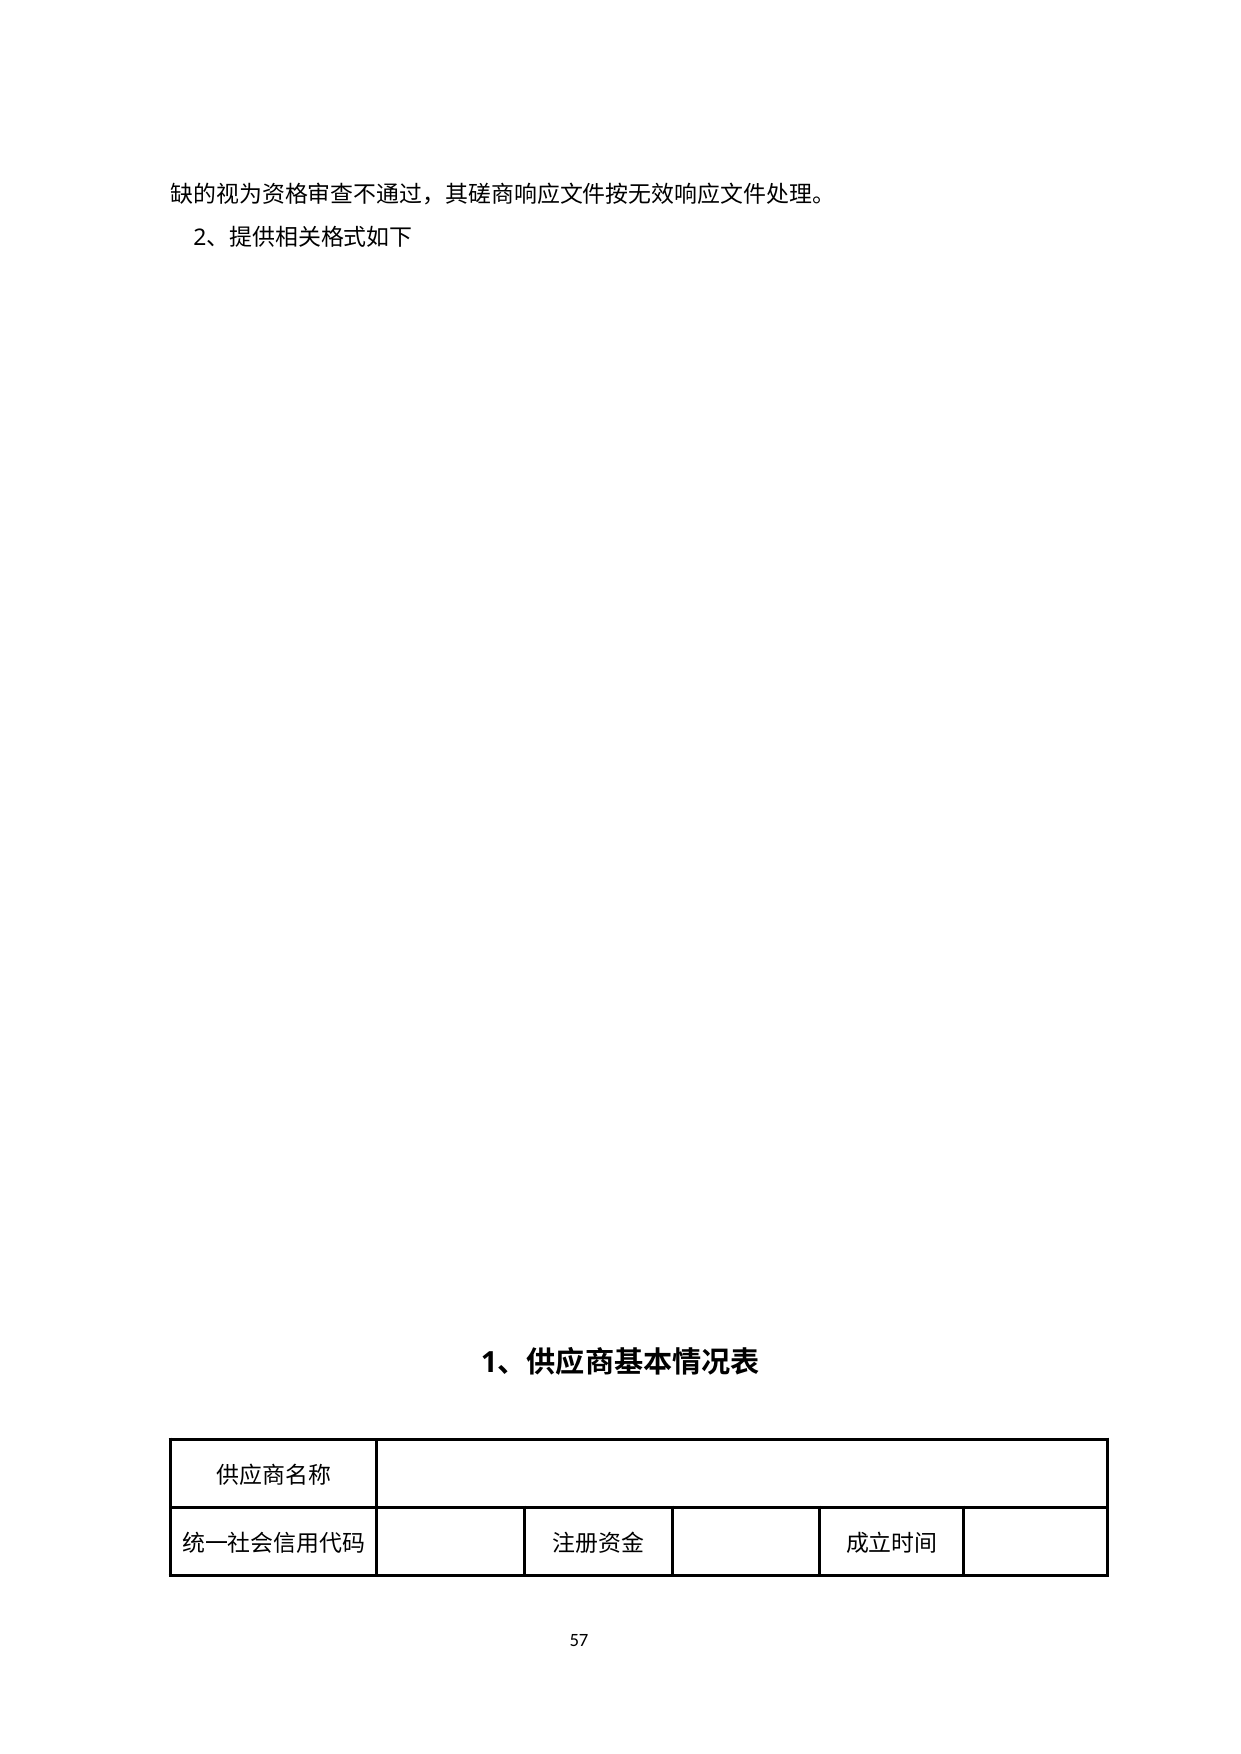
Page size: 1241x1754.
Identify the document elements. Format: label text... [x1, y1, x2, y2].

table_cell 注册资金 [526, 1509, 671, 1574]
table_header 供应商名称 [172, 1441, 375, 1506]
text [170, 176, 1070, 209]
table_cell [965, 1509, 1106, 1574]
table_cell [674, 1509, 818, 1574]
table_cell 统一社会信用代码 [172, 1509, 375, 1574]
table_cell [378, 1509, 523, 1574]
text 2、提供相关格式如下 [170, 219, 1070, 252]
table_header [378, 1441, 1106, 1506]
table_cell 成立时间 [821, 1509, 962, 1574]
list 1、供应商基本情况表 [170, 1327, 1070, 1392]
